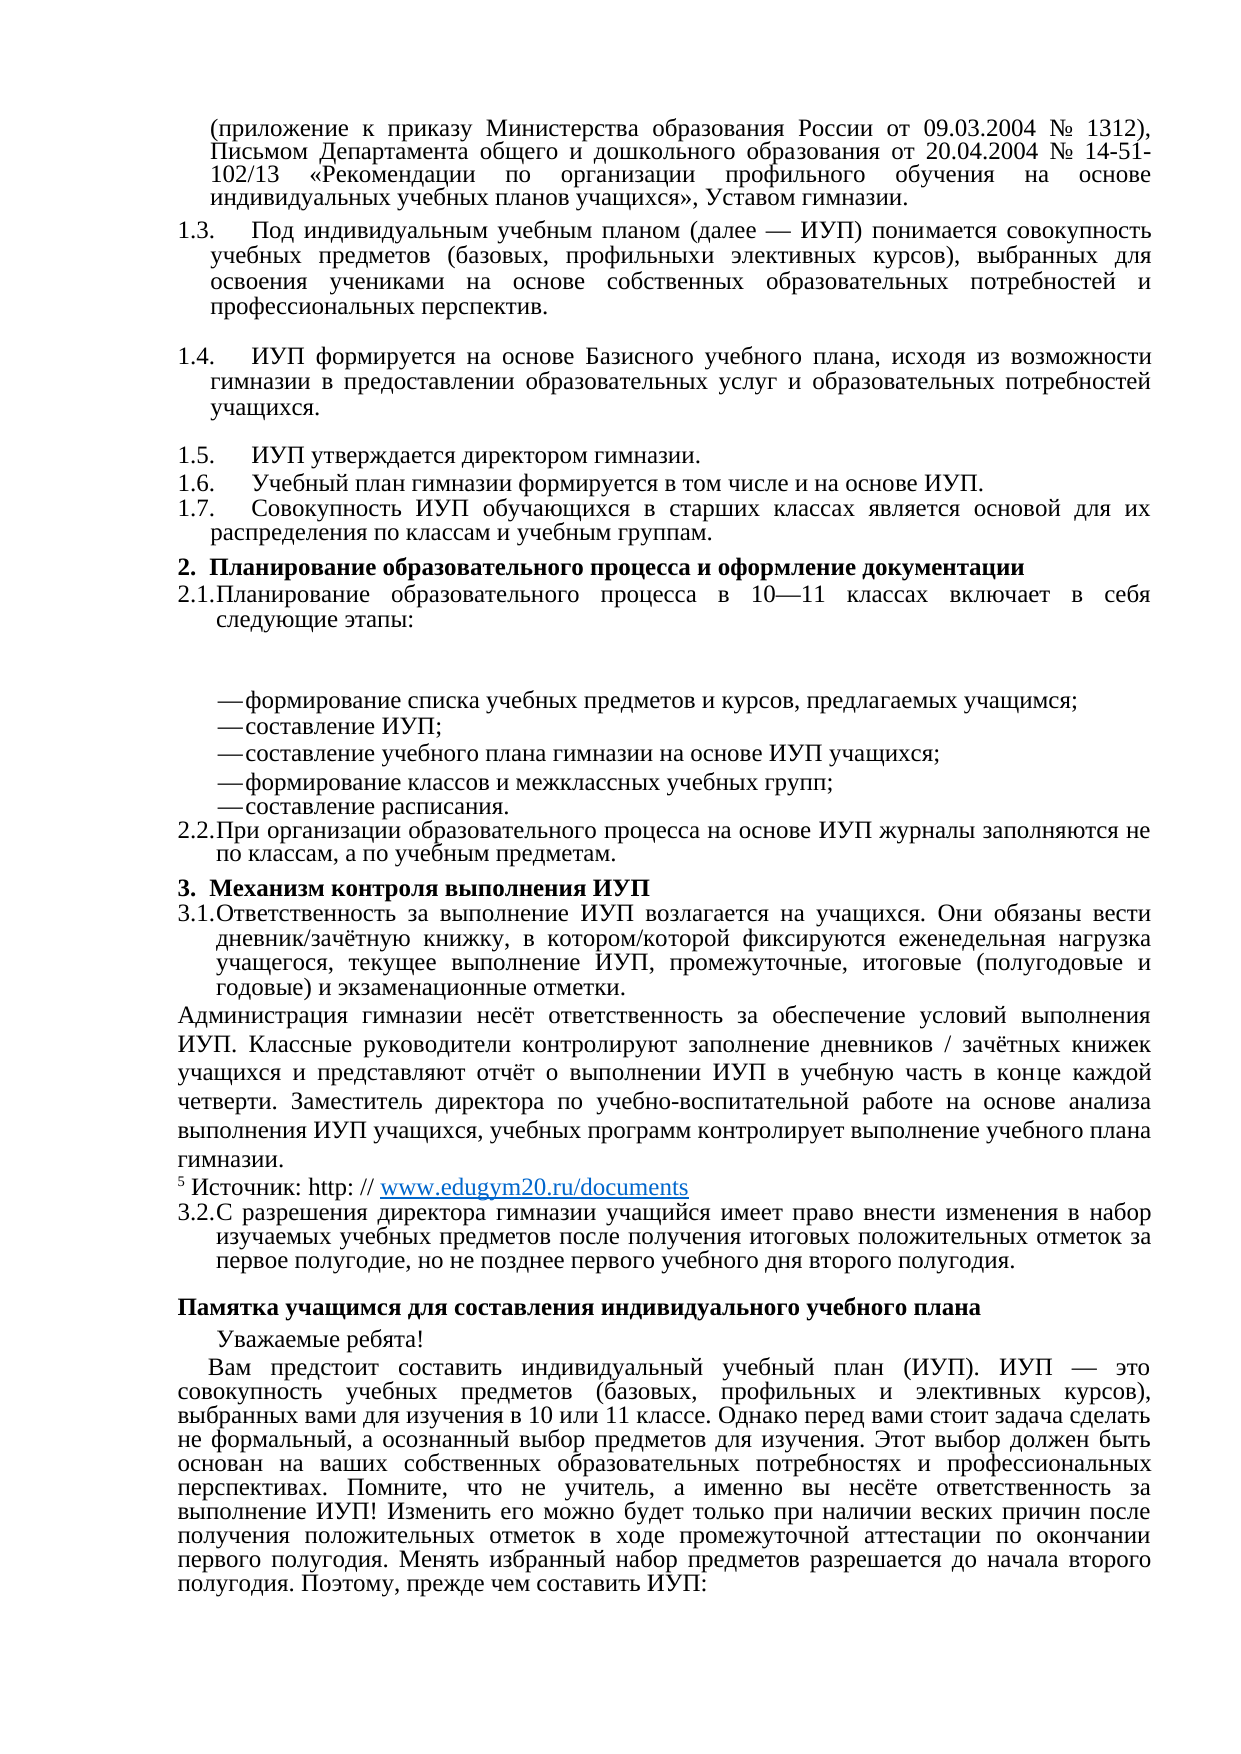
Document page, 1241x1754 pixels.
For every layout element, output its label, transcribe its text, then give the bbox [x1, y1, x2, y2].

list ИУП формируется на основе Базисного учебного плана, исходя из возможности гимназии в предоставлении образовательных услуг и образовательных потребностей учащихся. [177, 344, 1152, 420]
list составление учебного плана гимназии на основе ИУП учащихся; [218, 739, 1152, 767]
text 2. Планирование образовательного процесса и оформление документации [177, 552, 1143, 582]
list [177, 118, 1152, 210]
text 3. Механизм контроля выполнения ИУП [177, 877, 1152, 901]
list составление расписания. [218, 796, 1152, 819]
list Ответственность за выполнение ИУП возлагается на учащихся. Они обязаны вести дневник/зачётную книжку, в котором/которой фиксируются еженедельная нагрузка учащегося, текущее выполнение ИУП, промежуточные, итоговые (полугодовые и годовые) и экзаменационные отметки. [177, 902, 1152, 1000]
list Планирование образовательного процесса в 10—11 классах включает в себя следующие этапы: [177, 582, 1152, 633]
text 5 Источник: http: // www.edugym20.ru/documents [177, 1172, 1152, 1201]
list Под индивидуальным учебным планом (далее — ИУП) понимается совокупность учебных предметов (базовых, профильныхи элективных курсов), выбранных для освоения учениками на основе собственных образовательных потребностей и профессиональных перспектив. [177, 218, 1152, 320]
list ИУП утверждается директором гимназии. [177, 444, 1152, 469]
list Учебный план гимназии формируется в том числе и на основе ИУП. [177, 469, 1152, 497]
list При организации образовательного процесса на основе ИУП журналы заполняются не по классам, а по учебным предметам. [177, 819, 1152, 866]
list формирование списка учебных предметов и курсов, предлагаемых учащимся; [218, 688, 1152, 714]
list С разрешения директора гимназии учащийся имеет право внести изменения в набор изучаемых учебных предметов после получения итоговых положительных отметок за первое полугодие, но не позднее первого учебного дня второго полугодия. [177, 1201, 1152, 1273]
text Администрация гимназии несёт ответственность за обеспечение условий выполнения ИУП. Классные руководители контролируют заполнение дневников / зачётных книжек учащихся и представляют отчёт о выполнении ИУП в учебную часть в конце каждой четверти. Заместитель директора по учебно-воспитательной работе на основе анализа выполнения ИУП учащихся, учебных программ контролирует выполнение учебного плана гимназии. [177, 1000, 1152, 1172]
list составление ИУП; [218, 714, 1152, 739]
text Уважаемые ребята! [216, 1324, 1152, 1353]
text Вам предстоит составить индивидуальный учебный план (ИУП). ИУП — это совокупность учебных предметов (базовых, профильных и элективных курсов), выбранных вами для изучения в 10 или 11 классе. Однако перед вами стоит задача сделать не формальный, а осознанный выбор предметов для изучения. Этот выбор должен быть основан на ваших собственных образовательных потребностях и профессиональных перспективах. Помните, что не учитель, а именно вы несёте ответственность за выполнение ИУП! Изменить его можно будет только при наличии веских причин после получения положительных отметок в ходе промежуточной аттестации по окончании первого полугодия. Менять избранный набор предметов разрешается до начала второго полугодия. Поэтому, прежде чем составить ИУП: [177, 1356, 1152, 1596]
list формирование классов и межклассных учебных групп; [218, 767, 1152, 795]
list Совокупность ИУП обучающихся в старших классах является основой для их распределения по классам и учебным группам. [177, 497, 1152, 545]
text Памятка учащимся для составления индивидуального учебного плана [177, 1297, 1152, 1320]
